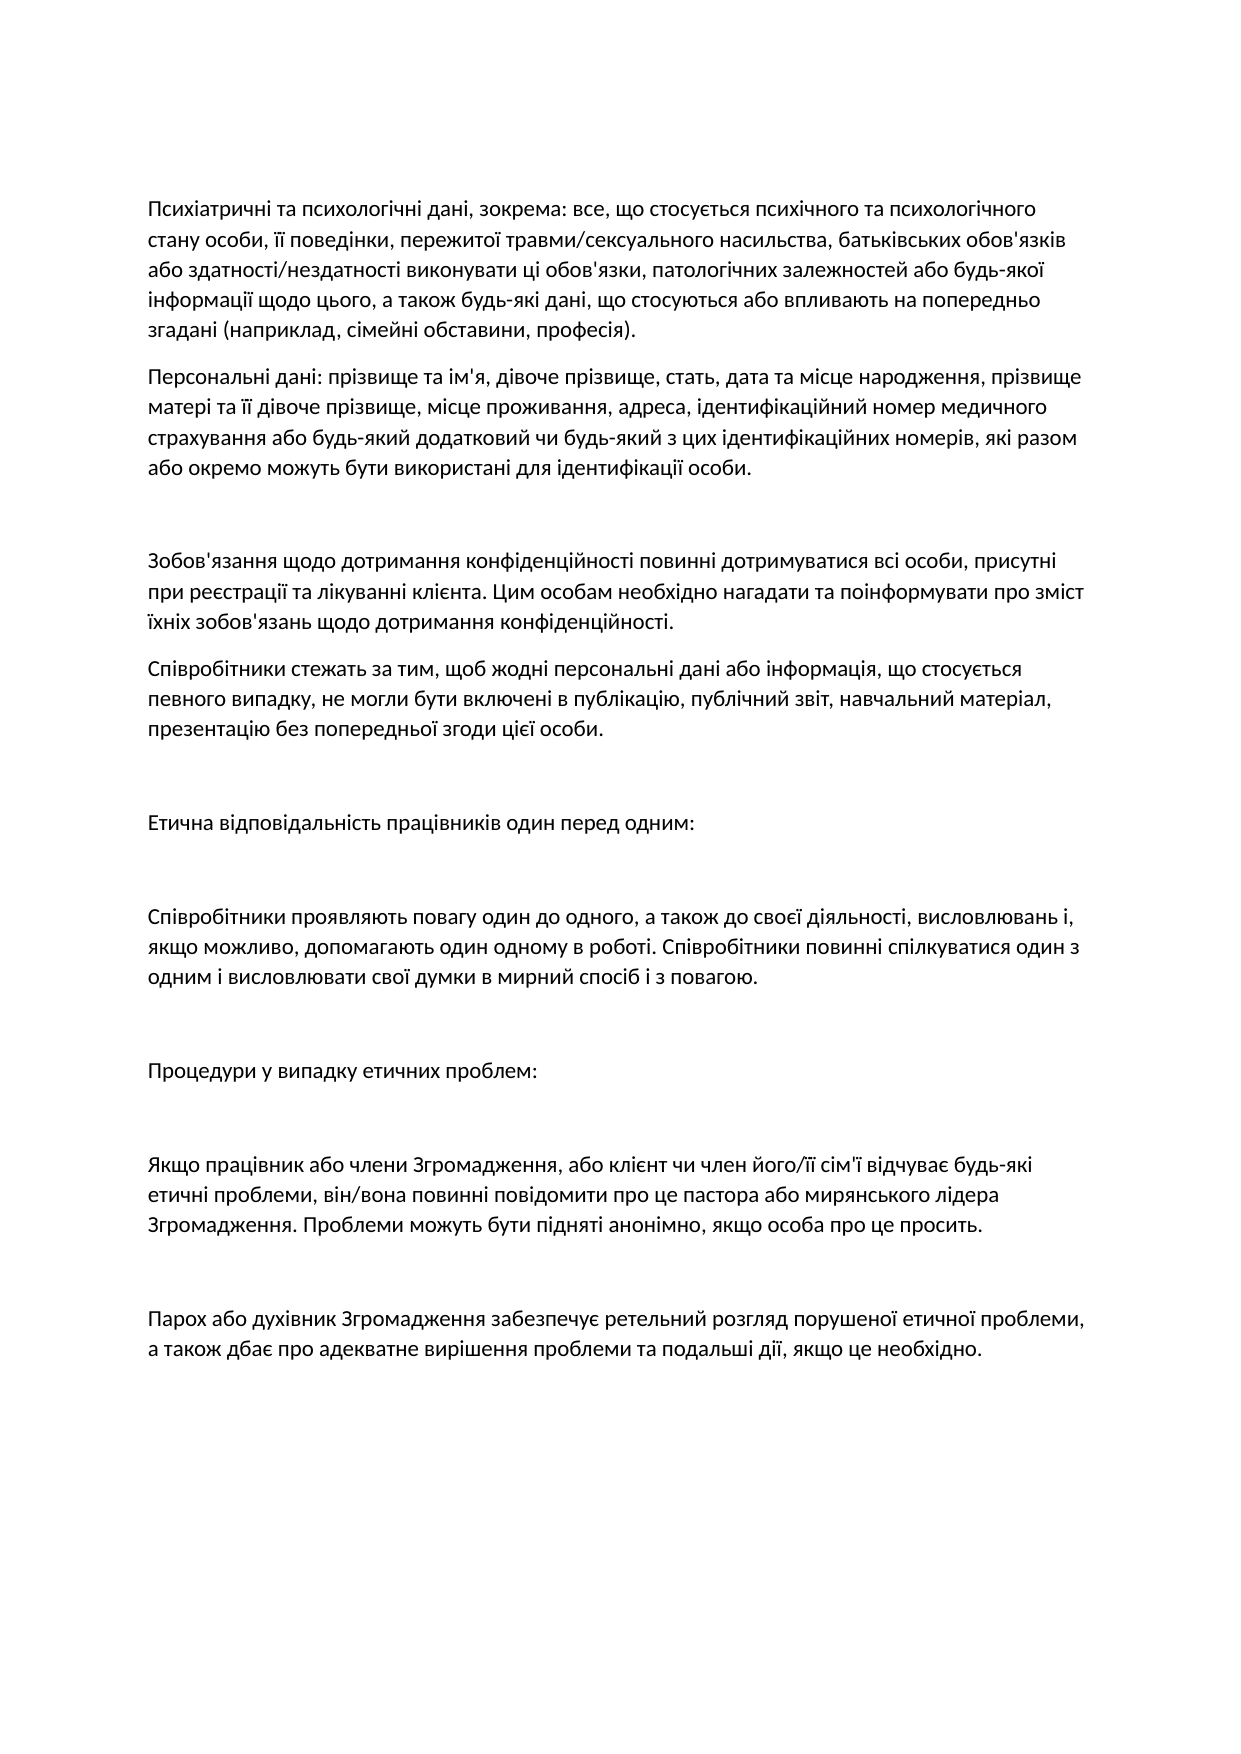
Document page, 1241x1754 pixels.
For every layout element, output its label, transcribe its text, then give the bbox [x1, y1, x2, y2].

text Персональні дані: прізвище та ім'я, дівоче прізвище, стать, дата та місце народження, прізвище матері та її дівоче прізвище, місце проживання, адреса, ідентифікаційний номер медичного страхування або будь-який додатковий чи будь-який з цих ідентифікаційних номерів, які разом або окремо можуть бути використані для ідентифікації особи. [148, 362, 1093, 481]
text Психіатричні та психологічні дані, зокрема: все, що стосується психічного та психологічного стану особи, її поведінки, пережитої травми/сексуального насильства, батьківських обов'язків або здатності/нездатності виконувати ці обов'язки, патологічних залежностей або будь-якої інформації щодо цього, а також будь-які дані, що стосуються або впливають на попередньо згадані (наприклад, сімейні обставини, професія). [148, 194, 1093, 343]
text Якщо працівник або члени Згромадження, або клієнт чи член його/її сім'ї відчуває будь-які етичні проблеми, він/вона повинні повідомити про це пастора або мирянського лідера Згромадження. Проблеми можуть бути підняті анонімно, якщо особа про це просить. [148, 1150, 1093, 1238]
text Співробітники стежать за тим, щоб жодні персональні дані або інформація, що стосується певного випадку, не могли бути включені в публікацію, публічний звіт, навчальний матеріал, презентацію без попередньої згоди цієї особи. [148, 654, 1093, 742]
text Процедури у випадку етичних проблем: [148, 1056, 1093, 1084]
text Зобов'язання щодо дотримання конфіденційності повинні дотримуватися всі особи, присутні при реєстрації та лікуванні клієнта. Цим особам необхідно нагадати та поінформувати про зміст їхніх зобов'язань щодо дотримання конфіденційності. [148, 547, 1093, 635]
text Етична відповідальність працівників один перед одним: [148, 808, 1093, 836]
text Співробітники проявляють повагу один до одного, а також до своєї діяльності, висловлювань і, якщо можливо, допомагають один одному в роботі. Співробітники повинні спілкуватися один з одним і висловлювати свої думки в мирний спосіб і з повагою. [148, 902, 1093, 990]
text Парох або духівник Згромадження забезпечує ретельний розгляд порушеної етичної проблеми, а також дбає про адекватне вирішення проблеми та подальші дії, якщо це необхідно. [148, 1304, 1093, 1362]
